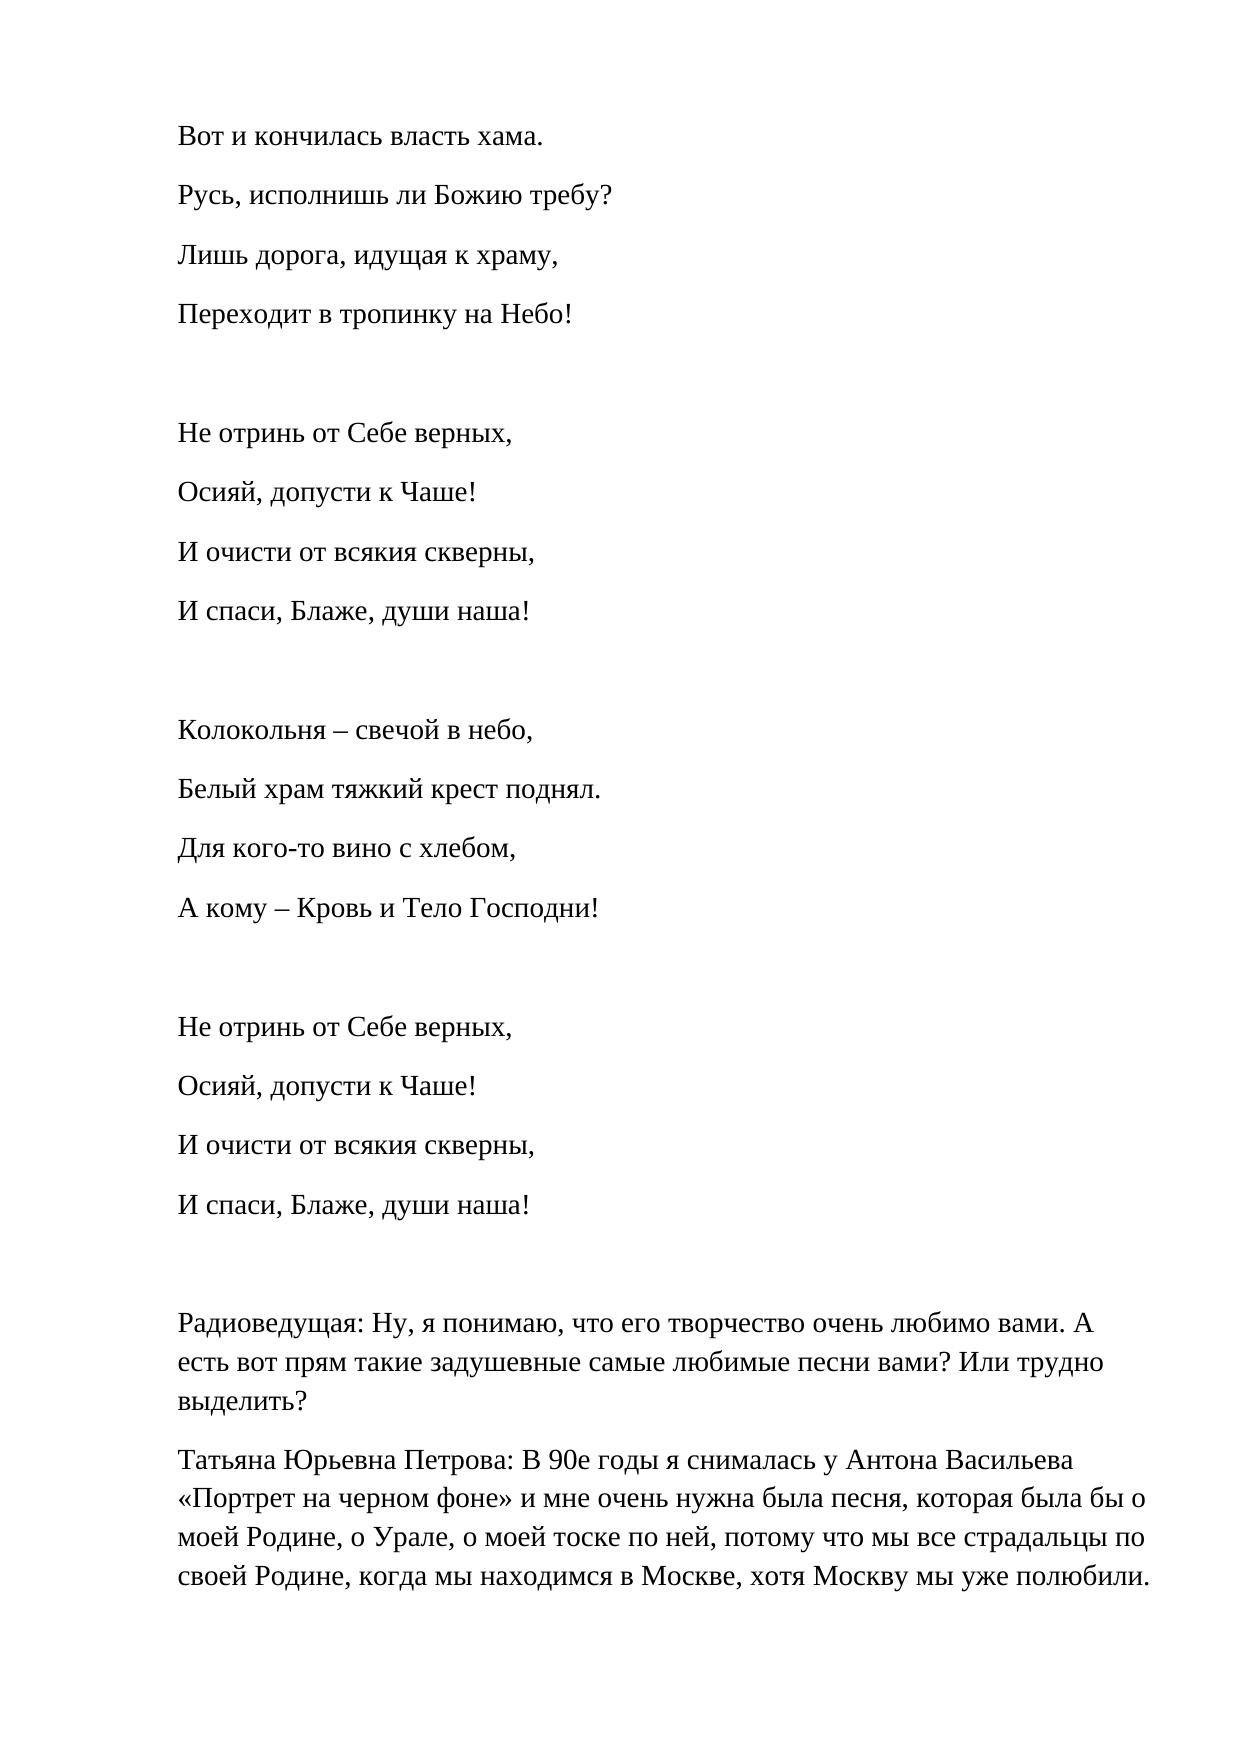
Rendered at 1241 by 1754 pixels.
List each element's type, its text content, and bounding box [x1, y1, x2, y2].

text Радиоведущая: Ну, я понимаю, что его творчество очень любимо вами. А есть вот прям такие задушевные самые любимые песни вами? Или трудно выделить? [177, 1306, 1152, 1416]
text Не отринь от Себе верных, [177, 415, 1152, 448]
text Белый храм тяжкий крест поднял. [177, 771, 1152, 805]
text Для кого-то вино с хлебом, [177, 831, 1152, 864]
text А кому – Кровь и Тело Господни! [177, 890, 1152, 923]
text И спаси, Блаже, души наша! [177, 593, 1152, 627]
text Лишь дорога, идущая к храму, [177, 237, 1152, 270]
text И очисти от всякия скверны, [177, 1127, 1152, 1161]
text Русь, исполнишь ли Божию требу? [177, 177, 1152, 211]
text Татьяна Юрьевна Петрова: В 90е годы я снималась у Антона Васильева «Портрет на черном фоне» и мне очень нужна была песня, которая была бы о моей Родине, о Урале, о моей тоске по ней, потому что мы все страдальцы по своей Родине, когда мы находимся в Москве, хотя Москву мы уже полюбили. [177, 1442, 1152, 1591]
text Осияй, допусти к Чаше! [177, 1068, 1152, 1102]
text И спаси, Блаже, души наша! [177, 1187, 1152, 1220]
text Колокольня – свечой в небо, [177, 712, 1152, 745]
text Вот и кончилась власть хама. [177, 118, 1152, 152]
text Переходит в тропинку на Небо! [177, 296, 1152, 330]
text Не отринь от Себе верных, [177, 1009, 1152, 1042]
text Осияй, допусти к Чаше! [177, 474, 1152, 508]
text И очисти от всякия скверны, [177, 534, 1152, 567]
